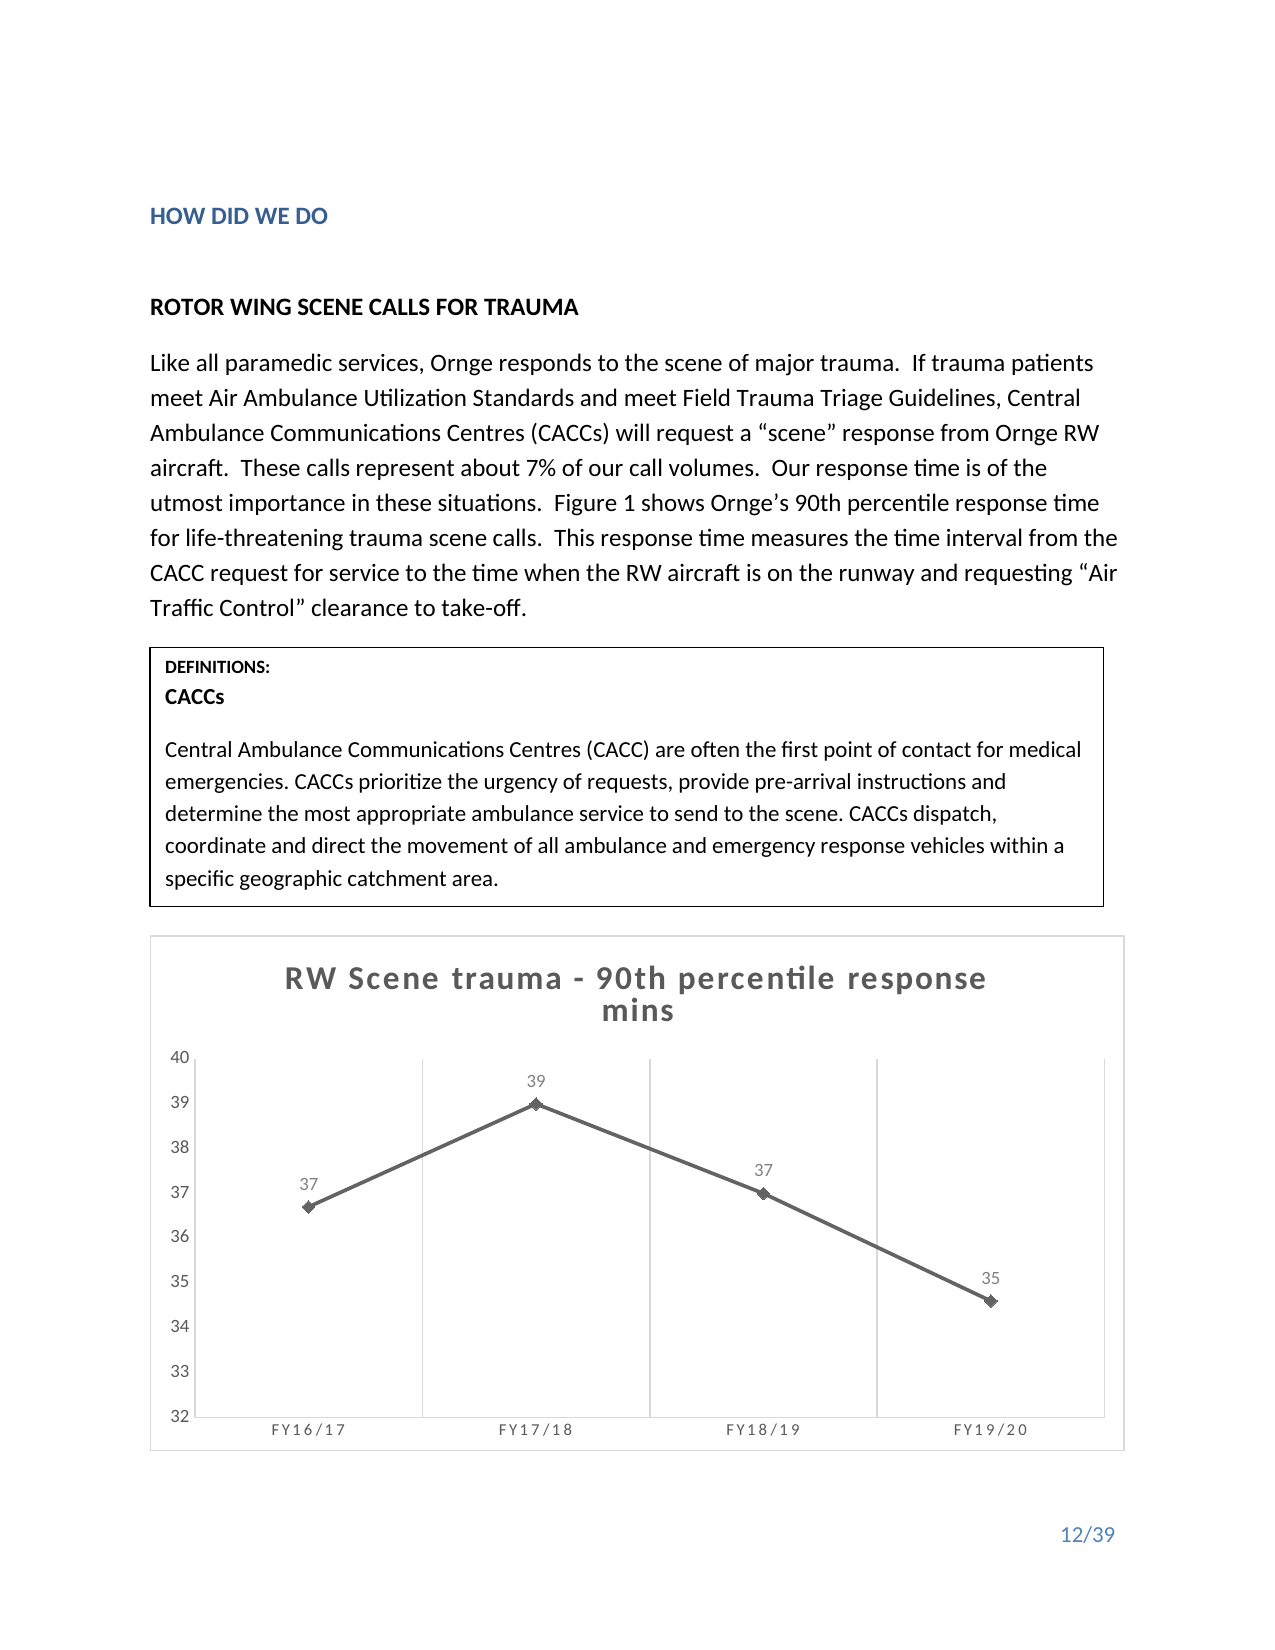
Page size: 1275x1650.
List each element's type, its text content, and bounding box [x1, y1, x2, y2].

text Like all paramedic services, Ornge responds to the scene of major trauma. If trauma patients meet Air Ambulance Utilization Standards and meet Field Trauma Triage Guidelines, Central Ambulance Communications Centres (CACCs) will request a “scene” response from Ornge RW aircraft. These calls represent about 7% of our call volumes. Our response time is of the utmost importance in these situations. Figure 1 shows Ornge’s 90th percentile response time for life-threatening trauma scene calls. This response time measures the time interval from the CACC request for service to the time when the RW aircraft is on the runway and requesting “Air Traffic Control” clearance to take-off. [150, 347, 1125, 622]
text ROTOR WING SCENE CALLS FOR TRAUMA [150, 291, 1125, 321]
text HOW DID WE DO [150, 200, 1125, 231]
